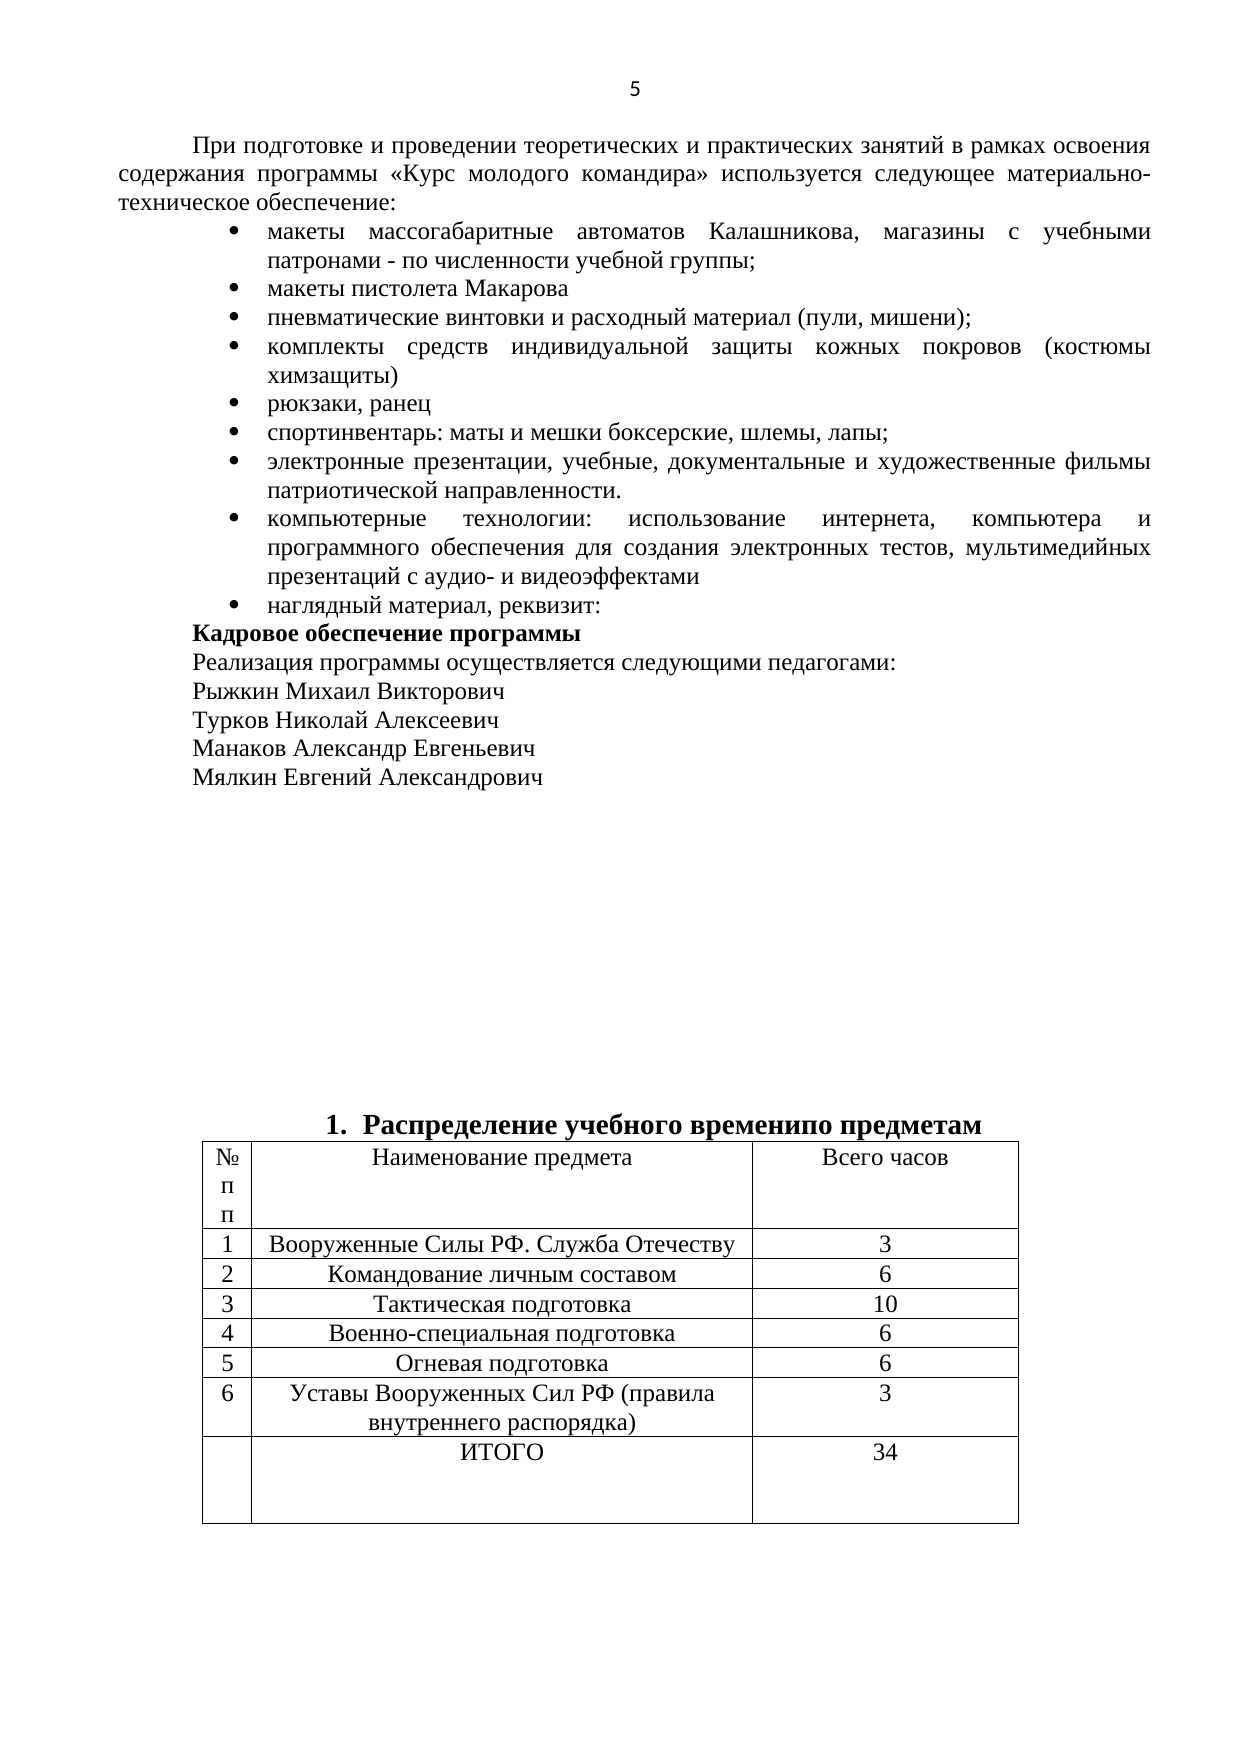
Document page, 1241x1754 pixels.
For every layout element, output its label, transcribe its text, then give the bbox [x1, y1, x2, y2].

text Кадровое обеспечение программы [118, 618, 1152, 647]
table_cell [203, 1437, 251, 1523]
list наглядный материал, реквизит: [229, 590, 1152, 618]
text Мялкин Евгений Александрович [118, 762, 1152, 791]
text Манаков Александр Евгеньевич [118, 733, 1152, 762]
table_cell 6 [203, 1378, 251, 1436]
list комплекты средств индивидуальной защиты кожных покровов (костюмы химзащиты) [229, 331, 1152, 388]
table_cell 3 [203, 1289, 251, 1317]
table_cell Военно-специальная подготовка [252, 1319, 752, 1347]
table_cell 3 [753, 1378, 1018, 1436]
table_cell 6 [753, 1319, 1018, 1347]
table_header Всего часов [753, 1142, 1018, 1228]
table_cell 1 [203, 1229, 251, 1258]
table_cell 5 [203, 1348, 251, 1377]
table_cell 3 [753, 1229, 1018, 1258]
text Рыжкин Михаил Викторович [118, 676, 1152, 705]
table_cell Уставы Вооруженных Сил РФ (правила внутреннего распорядка) [252, 1378, 752, 1436]
list рюкзаки, ранец [229, 388, 1152, 417]
table_cell Вооруженные Силы РФ. Служба Отечеству [252, 1229, 752, 1258]
table_cell 2 [203, 1259, 251, 1288]
text Реализация программы осуществляется следующими педагогами: [118, 647, 1152, 676]
table_cell 10 [753, 1289, 1018, 1317]
list Распределение учебного временипо предметам [156, 1107, 1152, 1141]
list макеты массогабаритные автоматов Калашникова, магазины с учебными патронами - по численности учебной группы; [229, 216, 1152, 273]
table_cell 6 [753, 1259, 1018, 1288]
list пневматические винтовки и расходный материал (пули, мишени); [229, 302, 1152, 331]
list компьютерные технологии: использование интернета, компьютера и программного обеспечения для создания электронных тестов, мультимедийных презентаций с аудио- и видеоэффектами [229, 503, 1152, 590]
table_cell Огневая подготовка [252, 1348, 752, 1377]
text При подготовке и проведении теоретических и практических занятий в рамках освоения содержания программы «Курс молодого командира» используется следующее материально-техническое обеспечение: [118, 130, 1152, 216]
table_cell 34 [753, 1437, 1018, 1523]
table_cell 4 [203, 1319, 251, 1347]
table_header Наименование предмета [252, 1142, 752, 1228]
list электронные презентации, учебные, документальные и художественные фильмы патриотической направленности. [229, 446, 1152, 503]
table_cell Командование личным составом [252, 1259, 752, 1288]
table_header № пп [203, 1142, 251, 1228]
table_cell Тактическая подготовка [252, 1289, 752, 1317]
table_cell 6 [753, 1348, 1018, 1377]
list макеты пистолета Макарова [229, 273, 1152, 302]
table_cell ИТОГО [252, 1437, 752, 1523]
list спортинвентарь: маты и мешки боксерские, шлемы, лапы; [229, 417, 1152, 446]
text Турков Николай Алексеевич [118, 705, 1152, 733]
